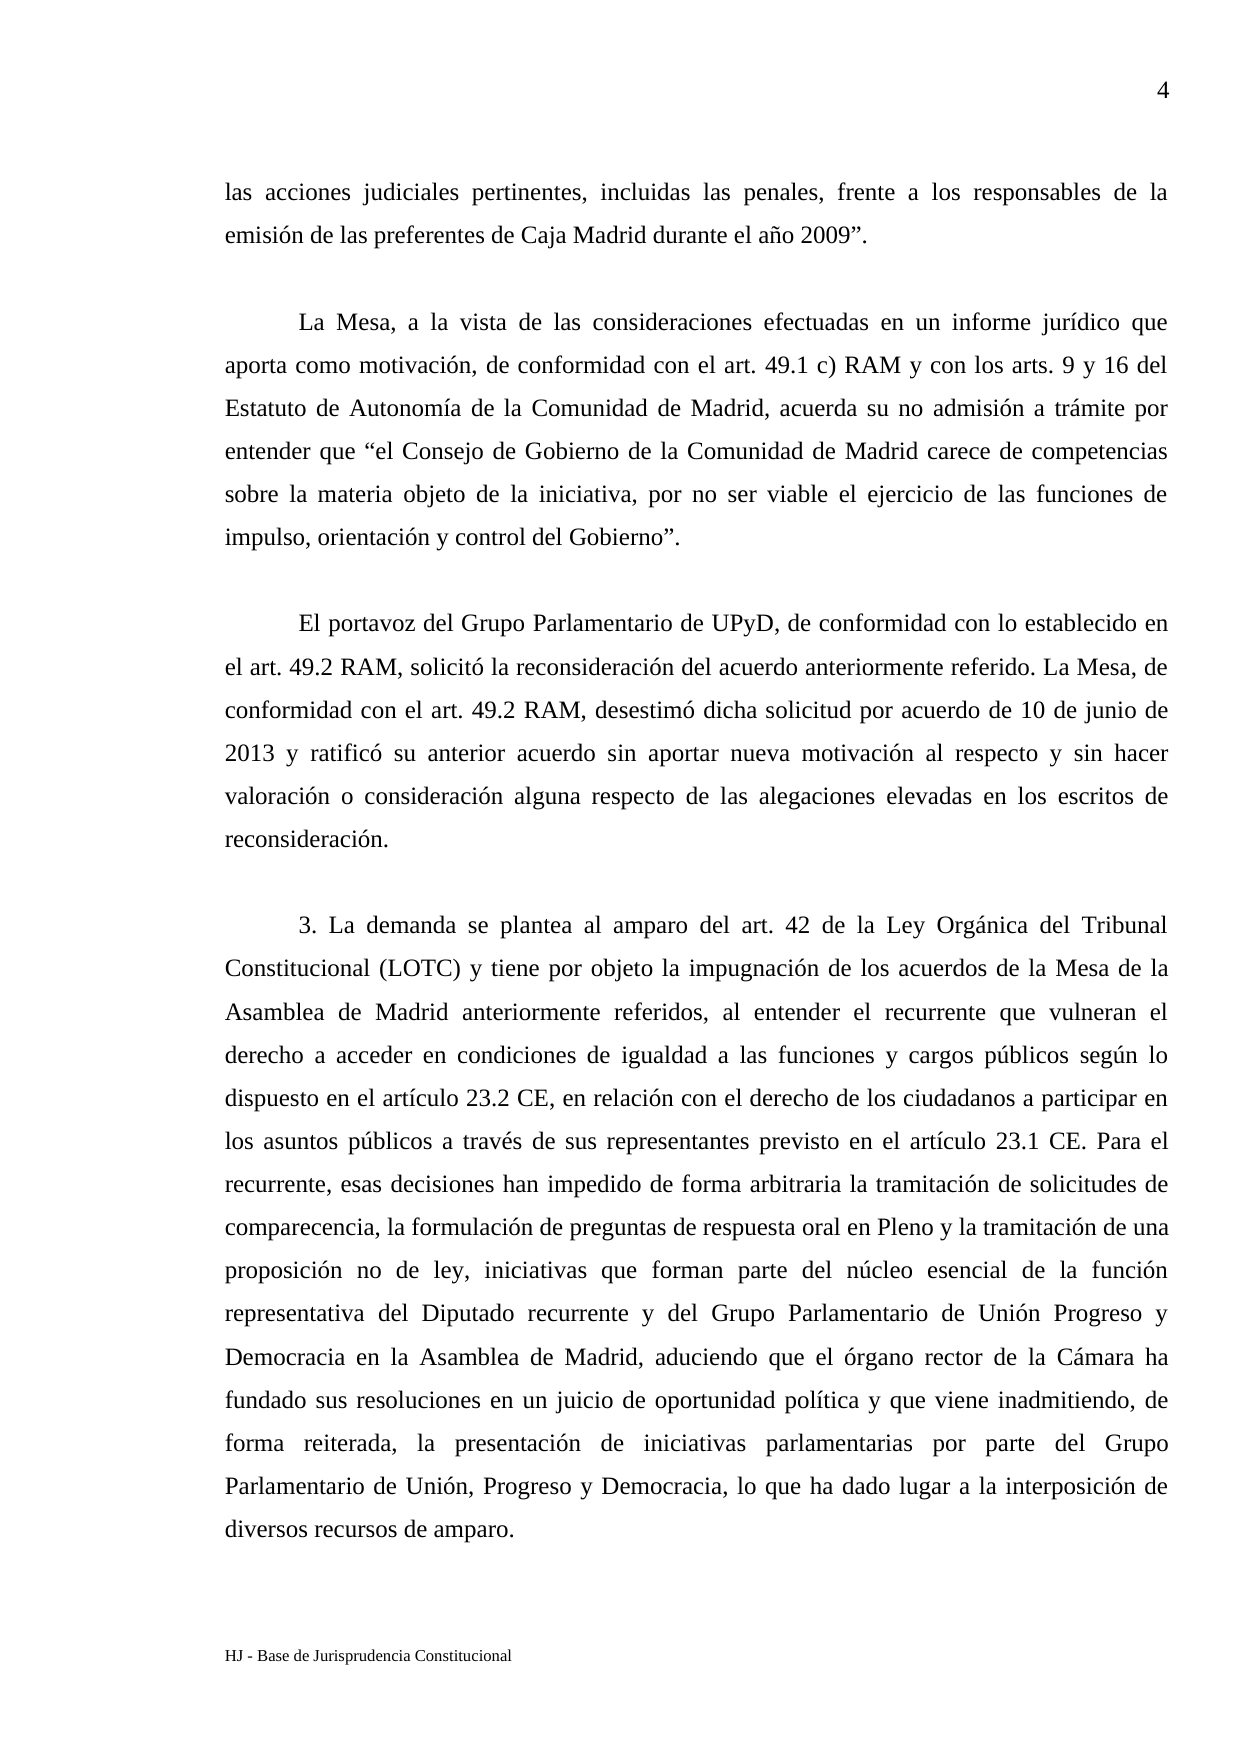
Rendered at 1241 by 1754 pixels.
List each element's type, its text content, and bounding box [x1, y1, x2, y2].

text El portavoz del Grupo Parlamentario de UPyD, de conformidad con lo establecido en el art. 49.2 RAM, solicitó la reconsideración del acuerdo anteriormente referido. La Mesa, de conformidad con el art. 49.2 RAM, desestimó dicha solicitud por acuerdo de 10 de junio de 2013 y ratificó su anterior acuerdo sin aportar nueva motivación al respecto y sin hacer valoración o consideración alguna respecto de las alegaciones elevadas en los escritos de reconsideración. [224, 608, 1169, 853]
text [224, 177, 1169, 249]
text La Mesa, a la vista de las consideraciones efectuadas en un informe jurídico que aporta como motivación, de conformidad con el art. 49.1 c) RAM y con los arts. 9 y 16 del Estatuto de Autonomía de la Comunidad de Madrid, acuerda su no admisión a trámite por entender que “el Consejo de Gobierno de la Comunidad de Madrid carece de competencias sobre la materia objeto de la iniciativa, por no ser viable el ejercicio de las funciones de impulso, orientación y control del Gobierno”. [224, 307, 1169, 551]
text 3. La demanda se plantea al amparo del art. 42 de la Ley Orgánica del Tribunal Constitucional (LOTC) y tiene por objeto la impugnación de los acuerdos de la Mesa de la Asamblea de Madrid anteriormente referidos, al entender el recurrente que vulneran el derecho a acceder en condiciones de igualdad a las funciones y cargos públicos según lo dispuesto en el artículo 23.2 CE, en relación con el derecho de los ciudadanos a participar en los asuntos públicos a través de sus representantes previsto en el artículo 23.1 CE. Para el recurrente, esas decisiones han impedido de forma arbitraria la tramitación de solicitudes de comparecencia, la formulación de preguntas de respuesta oral en Pleno y la tramitación de una proposición no de ley, iniciativas que forman parte del núcleo esencial de la función representativa del Diputado recurrente y del Grupo Parlamentario de Unión Progreso y Democracia en la Asamblea de Madrid, aduciendo que el órgano rector de la Cámara ha fundado sus resoluciones en un juicio de oportunidad política y que viene inadmitiendo, de forma reiterada, la presentación de iniciativas parlamentarias por parte del Grupo Parlamentario de Unión, Progreso y Democracia, lo que ha dado lugar a la interposición de diversos recursos de amparo. [224, 910, 1169, 1543]
